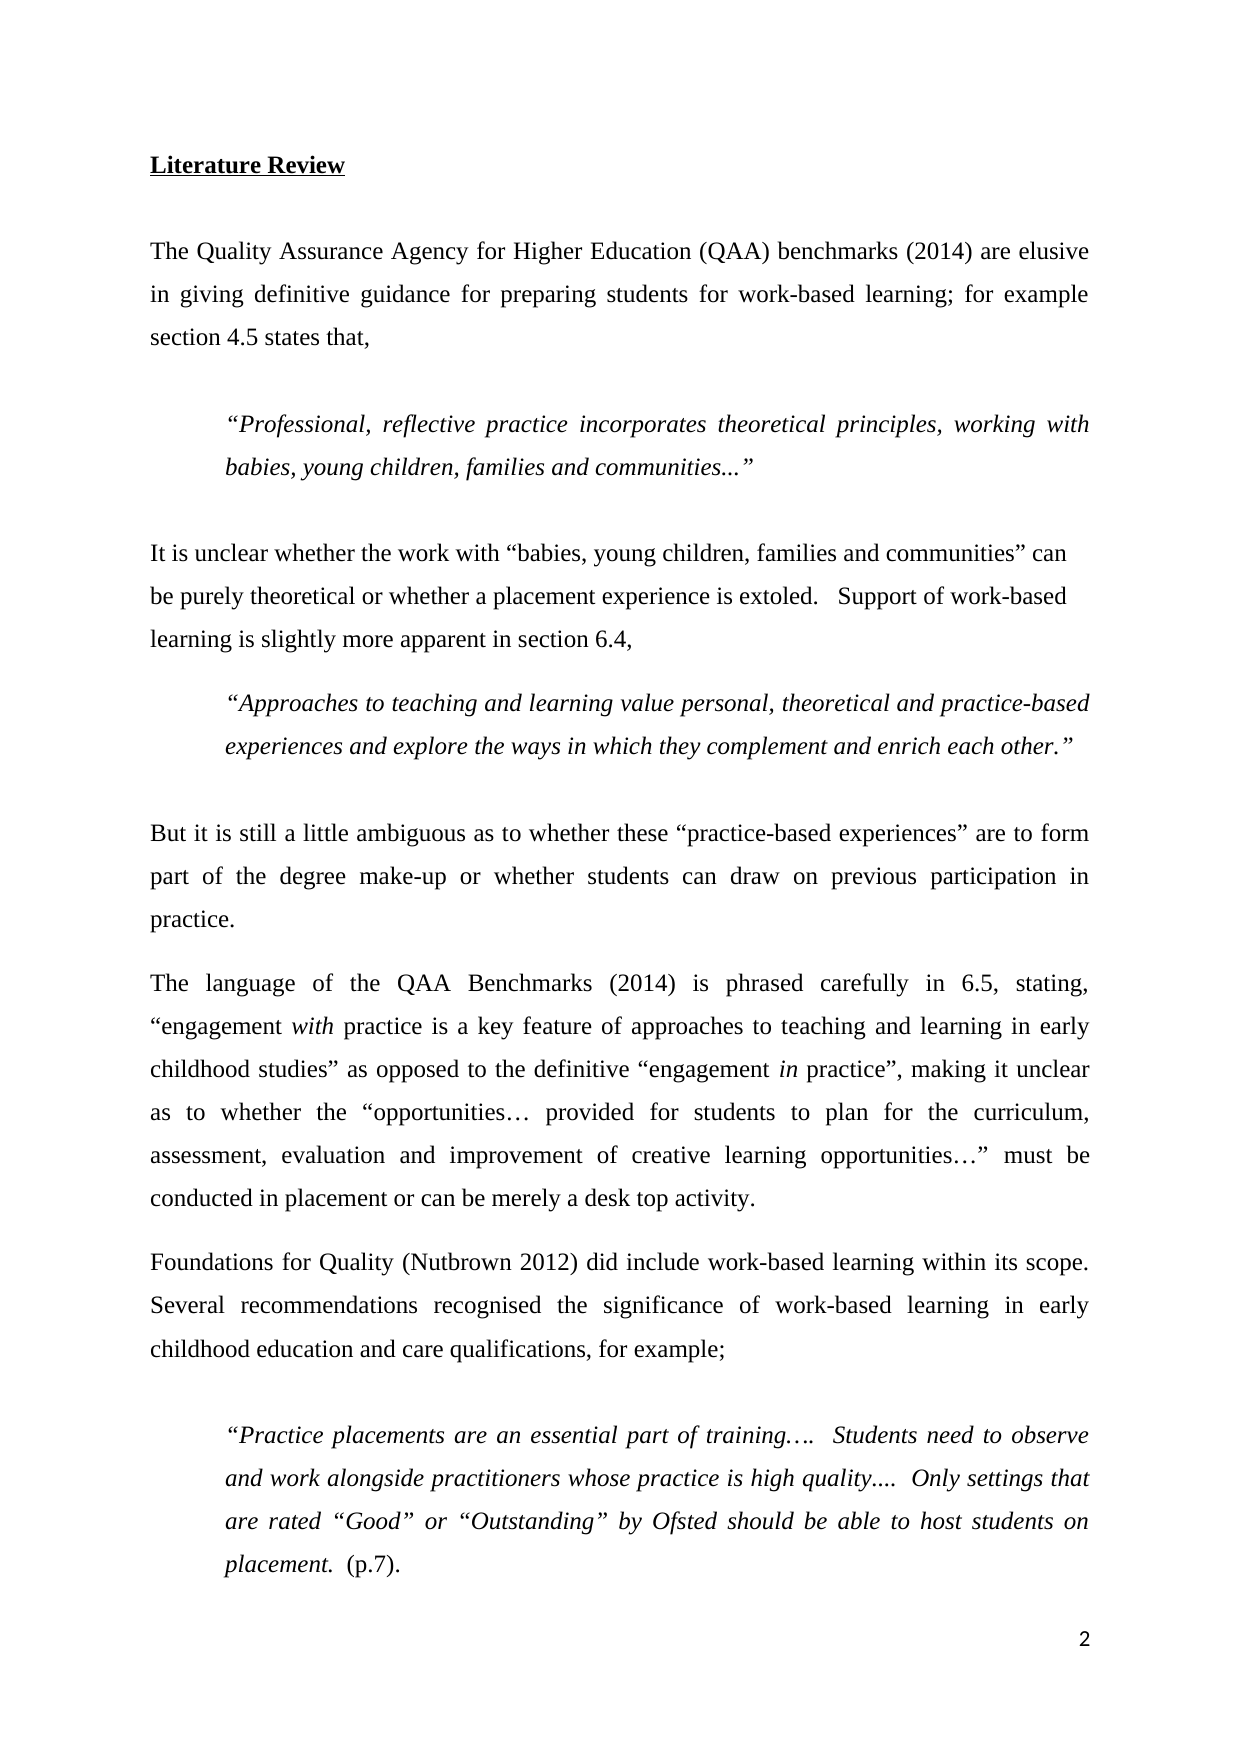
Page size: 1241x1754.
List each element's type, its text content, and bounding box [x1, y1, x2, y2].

text The language of the QAA Benchmarks (2014) is phrased carefully in 6.5, stating, “engagement with practice is a key feature of approaches to teaching and learning in early childhood studies” as opposed to the definitive “engagement in practice”, making it unclear as to whether the “opportunities… provided for students to plan for the curriculum, assessment, evaluation and improvement of creative learning opportunities…” must be conducted in placement or can be merely a desk top activity. [150, 968, 1090, 1212]
text It is unclear whether the work with “babies, young children, families and communities” can be purely theoretical or whether a placement experience is extoled. Support of work-based learning is slightly more apparent in section 6.4, [150, 538, 1090, 653]
text Literature Review [150, 150, 1090, 179]
text But it is still a little ambiguous as to whether these “practice-based experiences” are to form part of the degree make-up or whether students can draw on previous participation in practice. [150, 818, 1090, 933]
text “Approaches to teaching and learning value personal, theoretical and practice-based experiences and explore the ways in which they complement and enrich each other.” [225, 688, 1090, 760]
text “Professional, reflective practice incorporates theoretical principles, working with babies, young children, families and communities...” [225, 409, 1090, 481]
text Foundations for Quality (Nutbrown 2012) did include work-based learning within its scope. Several recommendations recognised the significance of work-based learning in early childhood education and care qualifications, for example; [150, 1247, 1090, 1362]
text The Quality Assurance Agency for Higher Education (QAA) benchmarks (2014) are elusive in giving definitive guidance for preparing students for work-based learning; for example section 4.5 states that, [150, 236, 1090, 351]
text “Practice placements are an essential part of training…. Students need to observe and work alongside practitioners whose practice is high quality.... Only settings that are rated “Good” or “Outstanding” by Ofsted should be able to host students on placement. (p.7). [225, 1420, 1090, 1578]
